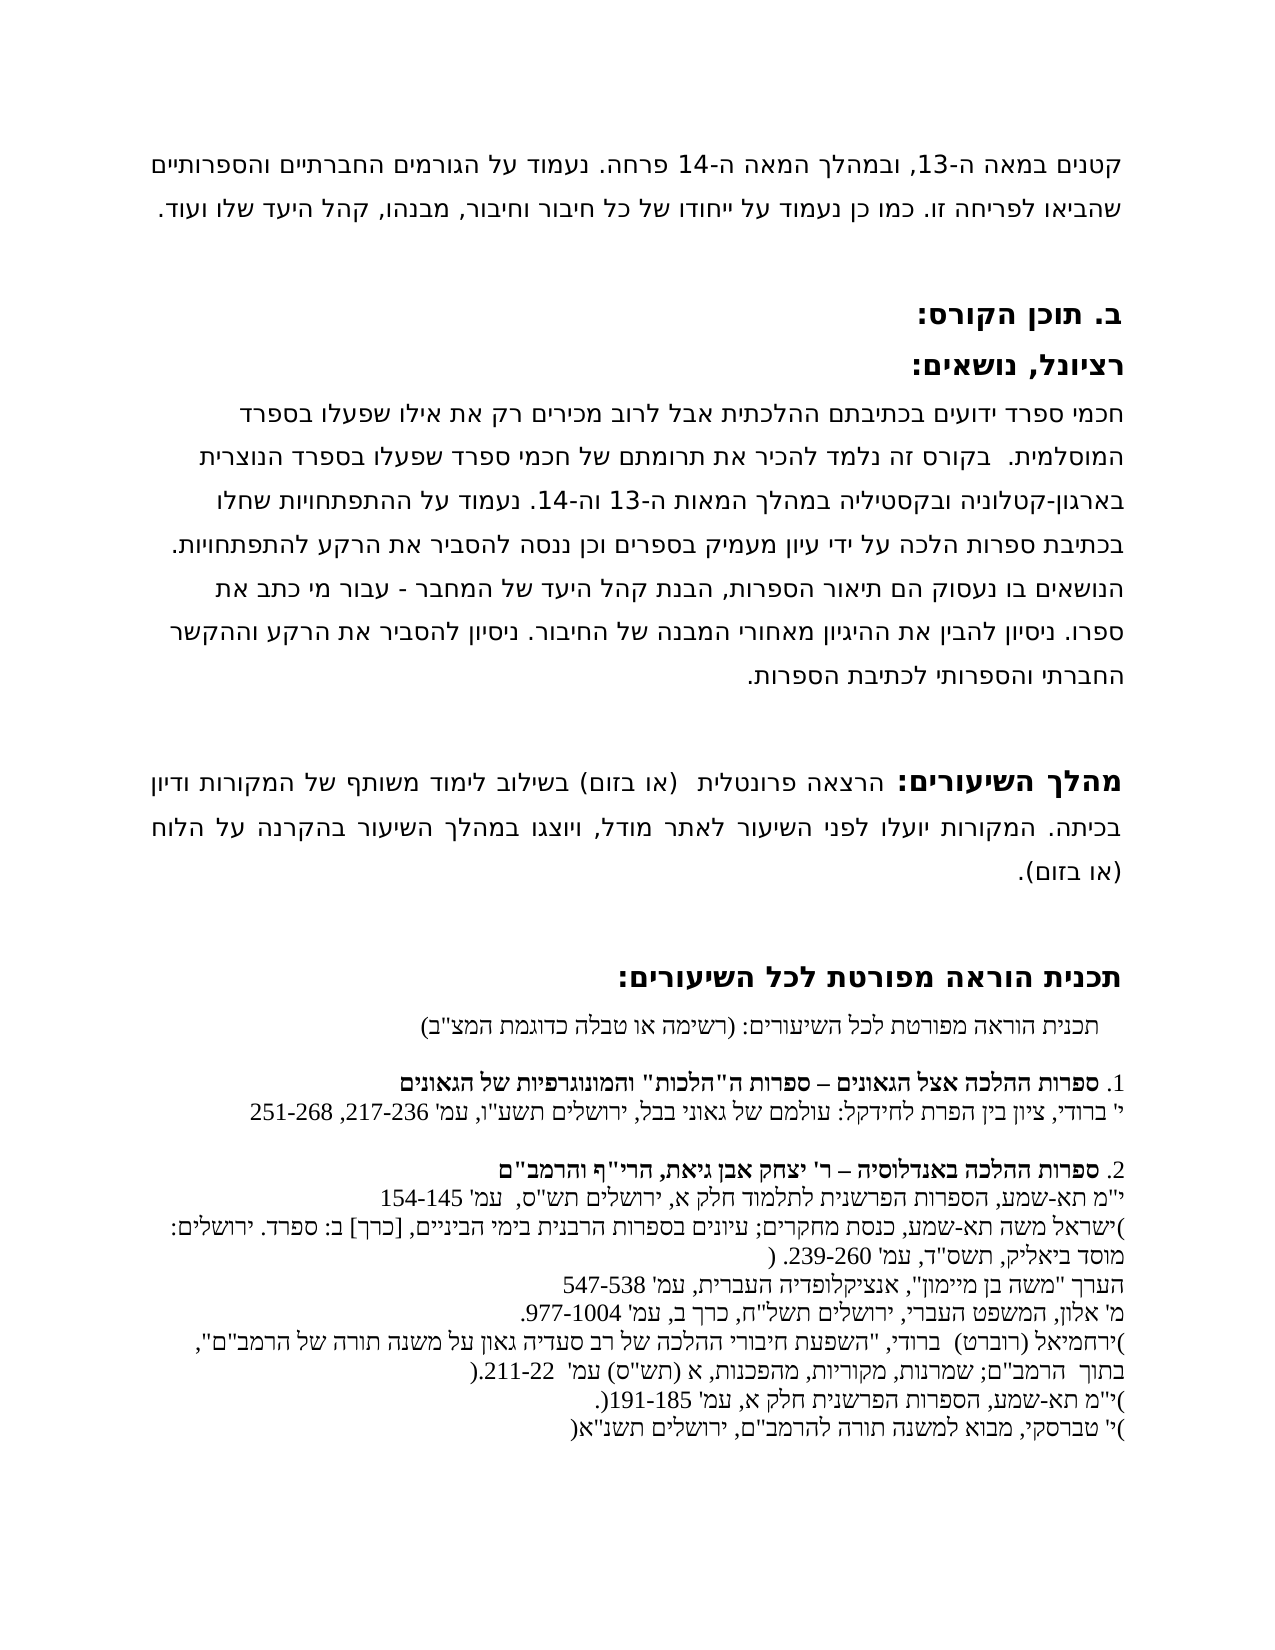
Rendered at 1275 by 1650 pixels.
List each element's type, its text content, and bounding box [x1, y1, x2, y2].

text רציונל, נושאים: [150, 348, 1125, 382]
text )ישראל משה תא-שמע, כנסת מחקרים; עיונים בספרות הרבנית בימי הביניים, [כרך] ב: ספרד. ירושלים: מוסד ביאליק, תשס"ד, עמ' 239-260. ( [150, 1212, 1125, 1270]
text תכנית הוראה מפורטת לכל השיעורים: [150, 960, 1122, 994]
text מ' אלון, המשפט העברי, ירושלים תשל"ח, כרך ב, עמ' 977-1004. [150, 1298, 1125, 1327]
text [150, 150, 1122, 223]
text 2. ספרות ההלכה באנדלוסיה – ר' יצחק אבן גיאת, הרי"ף והרמב"ם [150, 1155, 1125, 1183]
text מהלך השיעורים: הרצאה פרונטלית (או בזום) בשילוב לימוד משותף של המקורות ודיון בכיתה. המקורות יועלו לפני השיעור לאתר מודל, ויוצגו במהלך השיעור בהקרנה על הלוח (או בזום). [150, 764, 1122, 886]
text י' ברודי, ציון בין הפרת לחידקל: עולמם של גאוני בבל, ירושלים תשע"ו, עמ' 217-236, 251-268 [150, 1097, 1125, 1126]
text תכנית הוראה מפורטת לכל השיעורים: (רשימה או טבלה כדוגמת המצ"ב) [150, 1011, 1125, 1040]
text 1. ספרות ההלכה אצל הגאונים – ספרות ה"הלכות" והמונוגרפיות של הגאונים [150, 1068, 1125, 1097]
text הנושאים בו נעסוק הם תיאור הספרות, הבנת קהל היעד של המחבר - עבור מי כתב את ספרו. ניסיון להבין את ההיגיון מאחורי המבנה של החיבור. ניסיון להסביר את הרקע וההקשר החברתי והספרותי לכתיבת הספרות. [150, 574, 1125, 691]
text ב. תוכן הקורס: [150, 297, 1122, 331]
text חכמי ספרד ידועים בכתיבתם ההלכתית אבל לרוב מכירים רק את אילו שפעלו בספרד המוסלמית. בקורס זה נלמד להכיר את תרומתם של חכמי ספרד שפעלו בספרד הנוצרית בארגון-קטלוניה ובקסטיליה במהלך המאות ה-13 וה-14. נעמוד על ההתפתחויות שחלו בכתיבת ספרות הלכה על ידי עיון מעמיק בספרים וכן ננסה להסביר את הרקע להתפתחויות. [150, 399, 1125, 559]
text הערך "משה בן מיימון", אנציקלופדיה העברית, עמ' 547-538 [150, 1270, 1125, 1298]
text )ירחמיאל (רוברט) ברודי, "השפעת חיבורי ההלכה של רב סעדיה גאון על משנה תורה של הרמב"ם", בתוך הרמב"ם; שמרנות, מקוריות, מהפכנות, א (תש"ס) עמ' 211-22.( [150, 1327, 1125, 1385]
text )י' טברסקי, מבוא למשנה תורה להרמב"ם, ירושלים תשנ"א( [150, 1413, 1125, 1442]
text י"מ תא-שמע, הספרות הפרשנית לתלמוד חלק א, ירושלים תש"ס, עמ' 154-145 [150, 1183, 1125, 1212]
text )י"מ תא-שמע, הספרות הפרשנית חלק א, עמ' 191-185(. [150, 1385, 1125, 1413]
